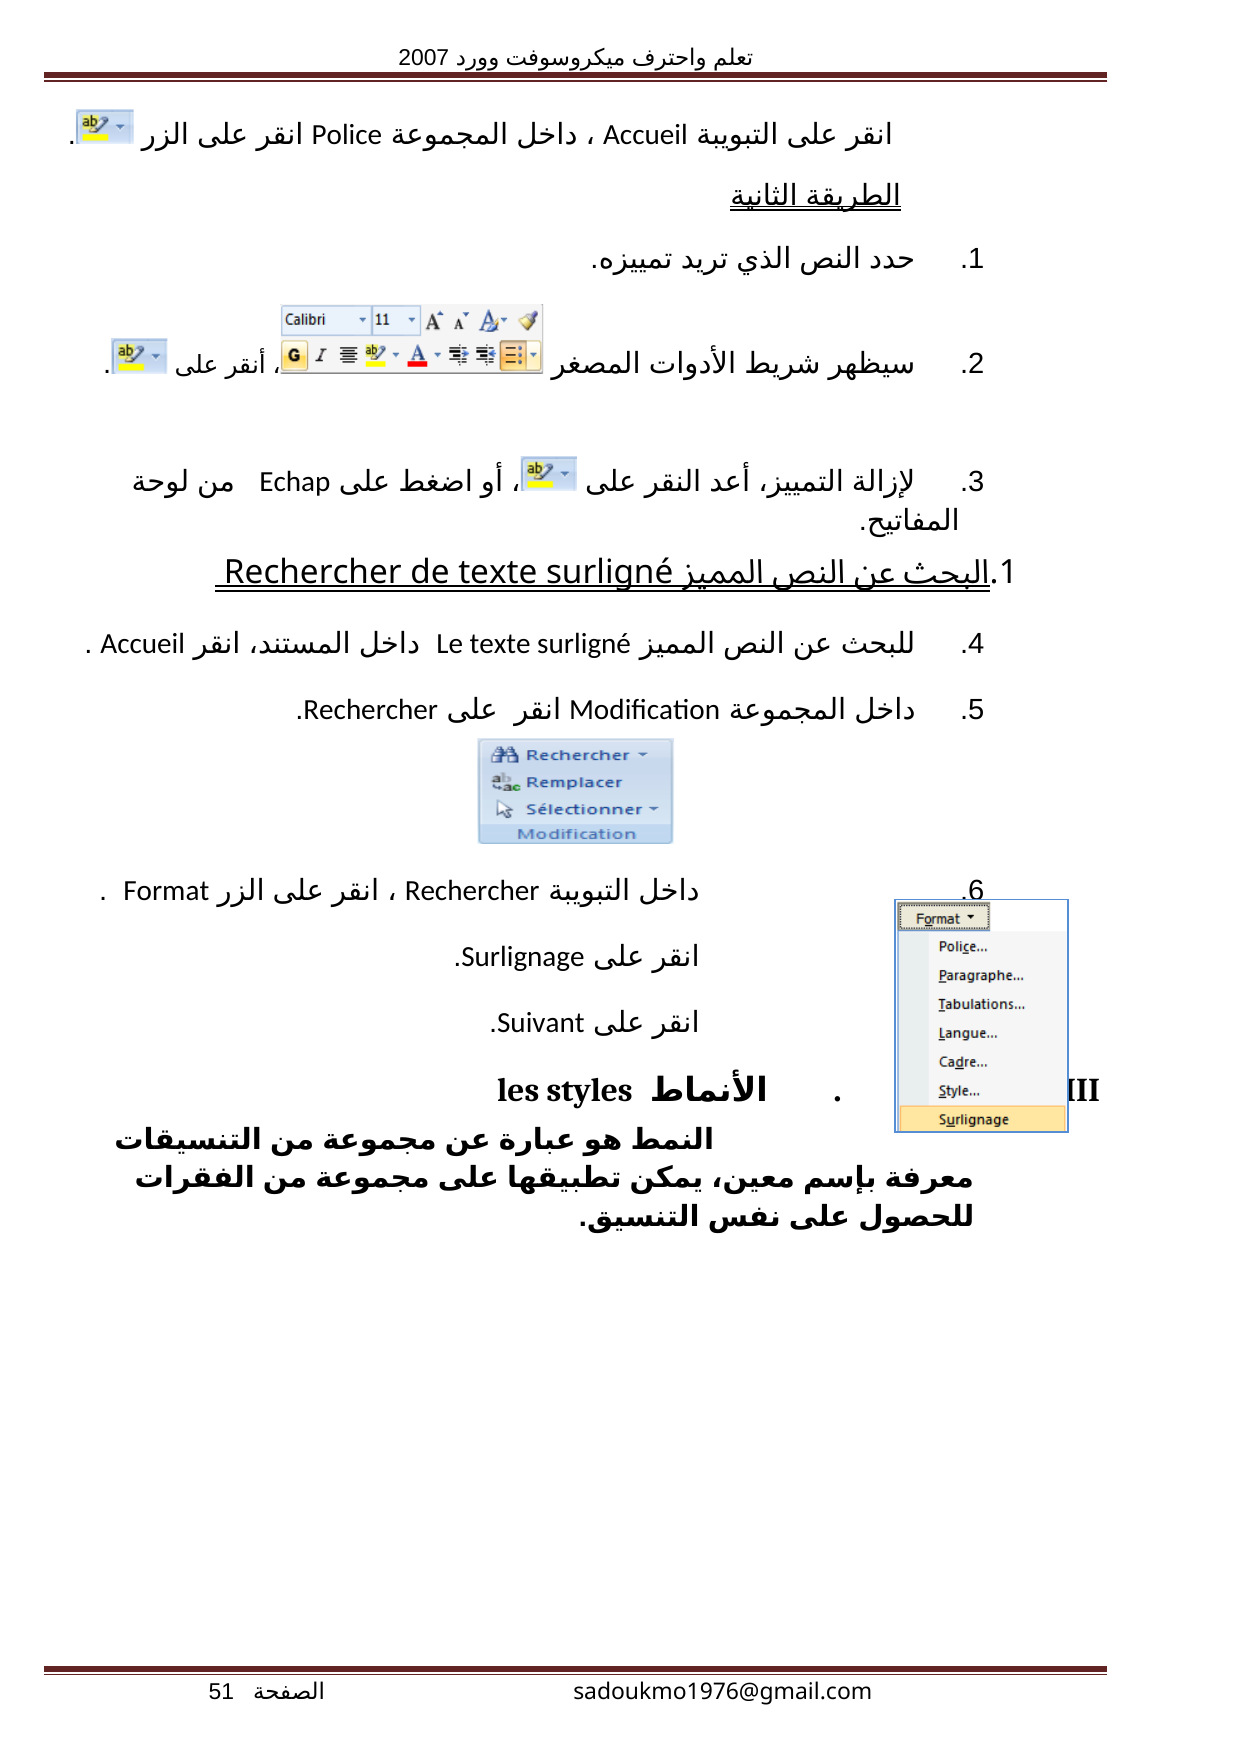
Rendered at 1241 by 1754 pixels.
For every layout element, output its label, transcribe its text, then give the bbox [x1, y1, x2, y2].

text النمط هو عبارة عن مجموعة من التنسيقات معرفة بإسم معين، يمكن تطبيقها على مجموعة من الفقرات للحصول على نفس التنسيق. [44, 1122, 975, 1232]
picture [111, 338, 168, 374]
list البحث عن النص المميز Rechercher de texte surligné [44, 548, 989, 593]
subtitle الأنماط les styles [44, 1070, 894, 1109]
subtitle للبحث عن النص المميز Le texte surligné داخل المستند، انقر Accueil . [44, 625, 960, 661]
subtitle حدد النص الذي تريد تمييزه. [44, 241, 960, 274]
picture [520, 456, 577, 491]
picture [896, 900, 1067, 1131]
text الطريقة الثانية [44, 177, 901, 211]
subtitle داخل التبويبة Rechercher ، انقر على الزر Format . [44, 872, 960, 908]
subtitle انقر على Suivant. [44, 1004, 894, 1040]
subtitle الأنماط les styles [1069, 1070, 1100, 1109]
picture [75, 109, 134, 144]
picture [280, 304, 544, 374]
subtitle لإزالة التمييز، أعد النقر على ، أو اضغط على Echap من لوحة المفاتيح. [44, 457, 960, 537]
subtitle داخل المجموعة Modification انقر على Rechercher. [44, 691, 960, 727]
subtitle انقر على Surlignage. [44, 938, 894, 974]
picture [477, 738, 675, 844]
text انقر على التبويبة Accueil ، داخل المجموعة Police انقر على الزر . [44, 110, 901, 151]
